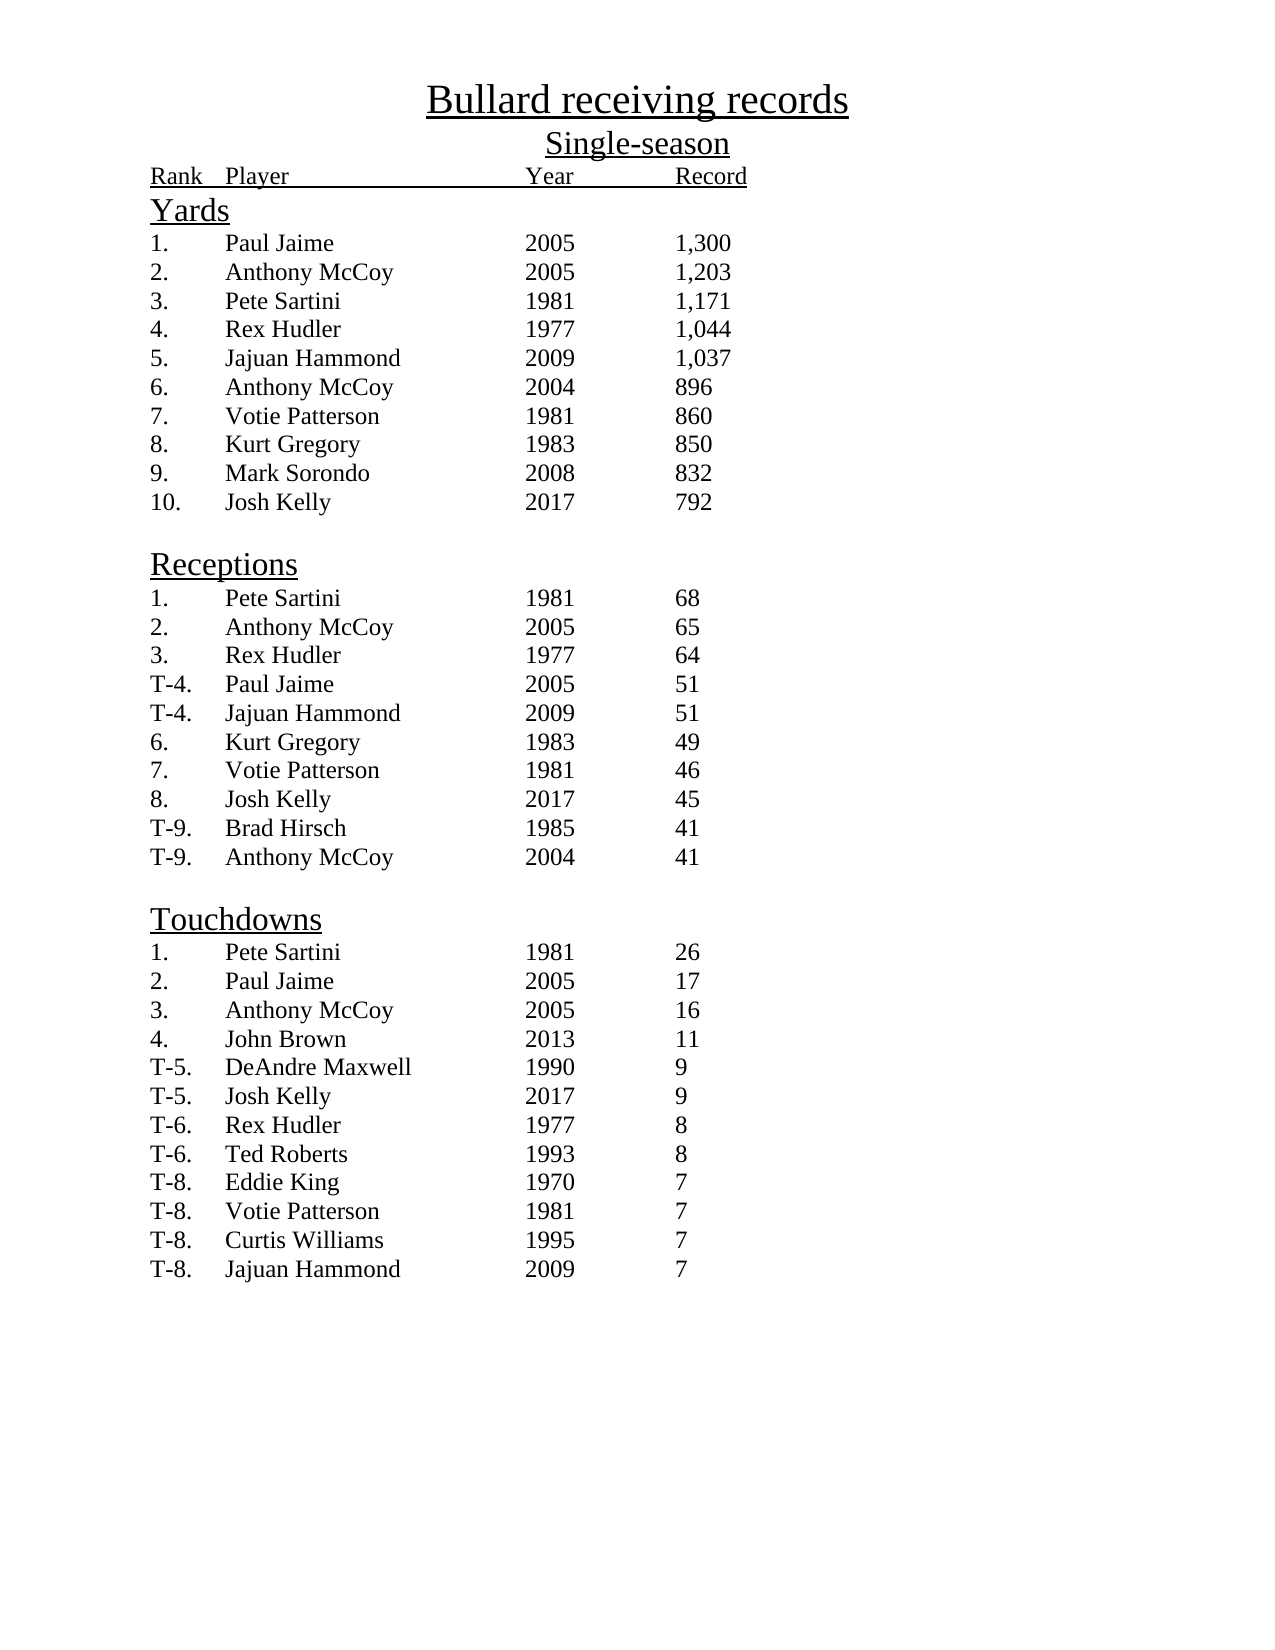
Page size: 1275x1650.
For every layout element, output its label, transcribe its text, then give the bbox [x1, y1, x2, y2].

text T-8. Eddie King 1970 7 [150, 1167, 1125, 1196]
text 1. Pete Sartini 1981 26 [150, 937, 1125, 966]
text 5. Jajuan Hammond 2009 1,037 [150, 343, 1125, 372]
text 1. Pete Sartini 1981 68 [150, 583, 1125, 612]
text 6. Kurt Gregory 1983 49 [150, 727, 1125, 755]
text 3. Pete Sartini 1981 1,171 [150, 286, 1125, 314]
text 3. Anthony McCoy 2005 16 [150, 995, 1125, 1024]
text 6. Anthony McCoy 2004 896 [150, 372, 1125, 401]
text Receptions [150, 544, 1125, 583]
text 8. Kurt Gregory 1983 850 [150, 429, 1125, 458]
text 3. Rex Hudler 1977 64 [150, 640, 1125, 669]
text 2. Anthony McCoy 2005 65 [150, 612, 1125, 640]
text 7. Votie Patterson 1981 46 [150, 755, 1125, 784]
text 4. John Brown 2013 11 [150, 1024, 1125, 1052]
text 2. Paul Jaime 2005 17 [150, 966, 1125, 995]
text T-4. Jajuan Hammond 2009 51 [150, 698, 1125, 727]
text T-8. Curtis Williams 1995 7 [150, 1225, 1125, 1254]
text Yards [150, 190, 1125, 228]
text T-9. Anthony McCoy 2004 41 [150, 842, 1125, 870]
text T-9. Brad Hirsch 1985 41 [150, 813, 1125, 842]
text Single-season [150, 123, 1125, 161]
text T-4. Paul Jaime 2005 51 [150, 669, 1125, 698]
text 9. Mark Sorondo 2008 832 [150, 458, 1125, 487]
text T-6. Ted Roberts 1993 8 [150, 1139, 1125, 1167]
text Bullard receiving records [150, 75, 1125, 123]
text T-8. Votie Patterson 1981 7 [150, 1196, 1125, 1225]
text 2. Anthony McCoy 2005 1,203 [150, 257, 1125, 286]
text 4. Rex Hudler 1977 1,044 [150, 314, 1125, 343]
text 1. Paul Jaime 2005 1,300 [150, 228, 1125, 257]
text Rank Player Year Record [150, 161, 1125, 190]
text 7. Votie Patterson 1981 860 [150, 401, 1125, 429]
text T-5. Josh Kelly 2017 9 [150, 1081, 1125, 1110]
text T-6. Rex Hudler 1977 8 [150, 1110, 1125, 1139]
text 10. Josh Kelly 2017 792 [150, 487, 1125, 516]
text T-5. DeAndre Maxwell 1990 9 [150, 1052, 1125, 1081]
text T-8. Jajuan Hammond 2009 7 [150, 1254, 1125, 1282]
text Touchdowns [150, 899, 1125, 937]
text 8. Josh Kelly 2017 45 [150, 784, 1125, 813]
